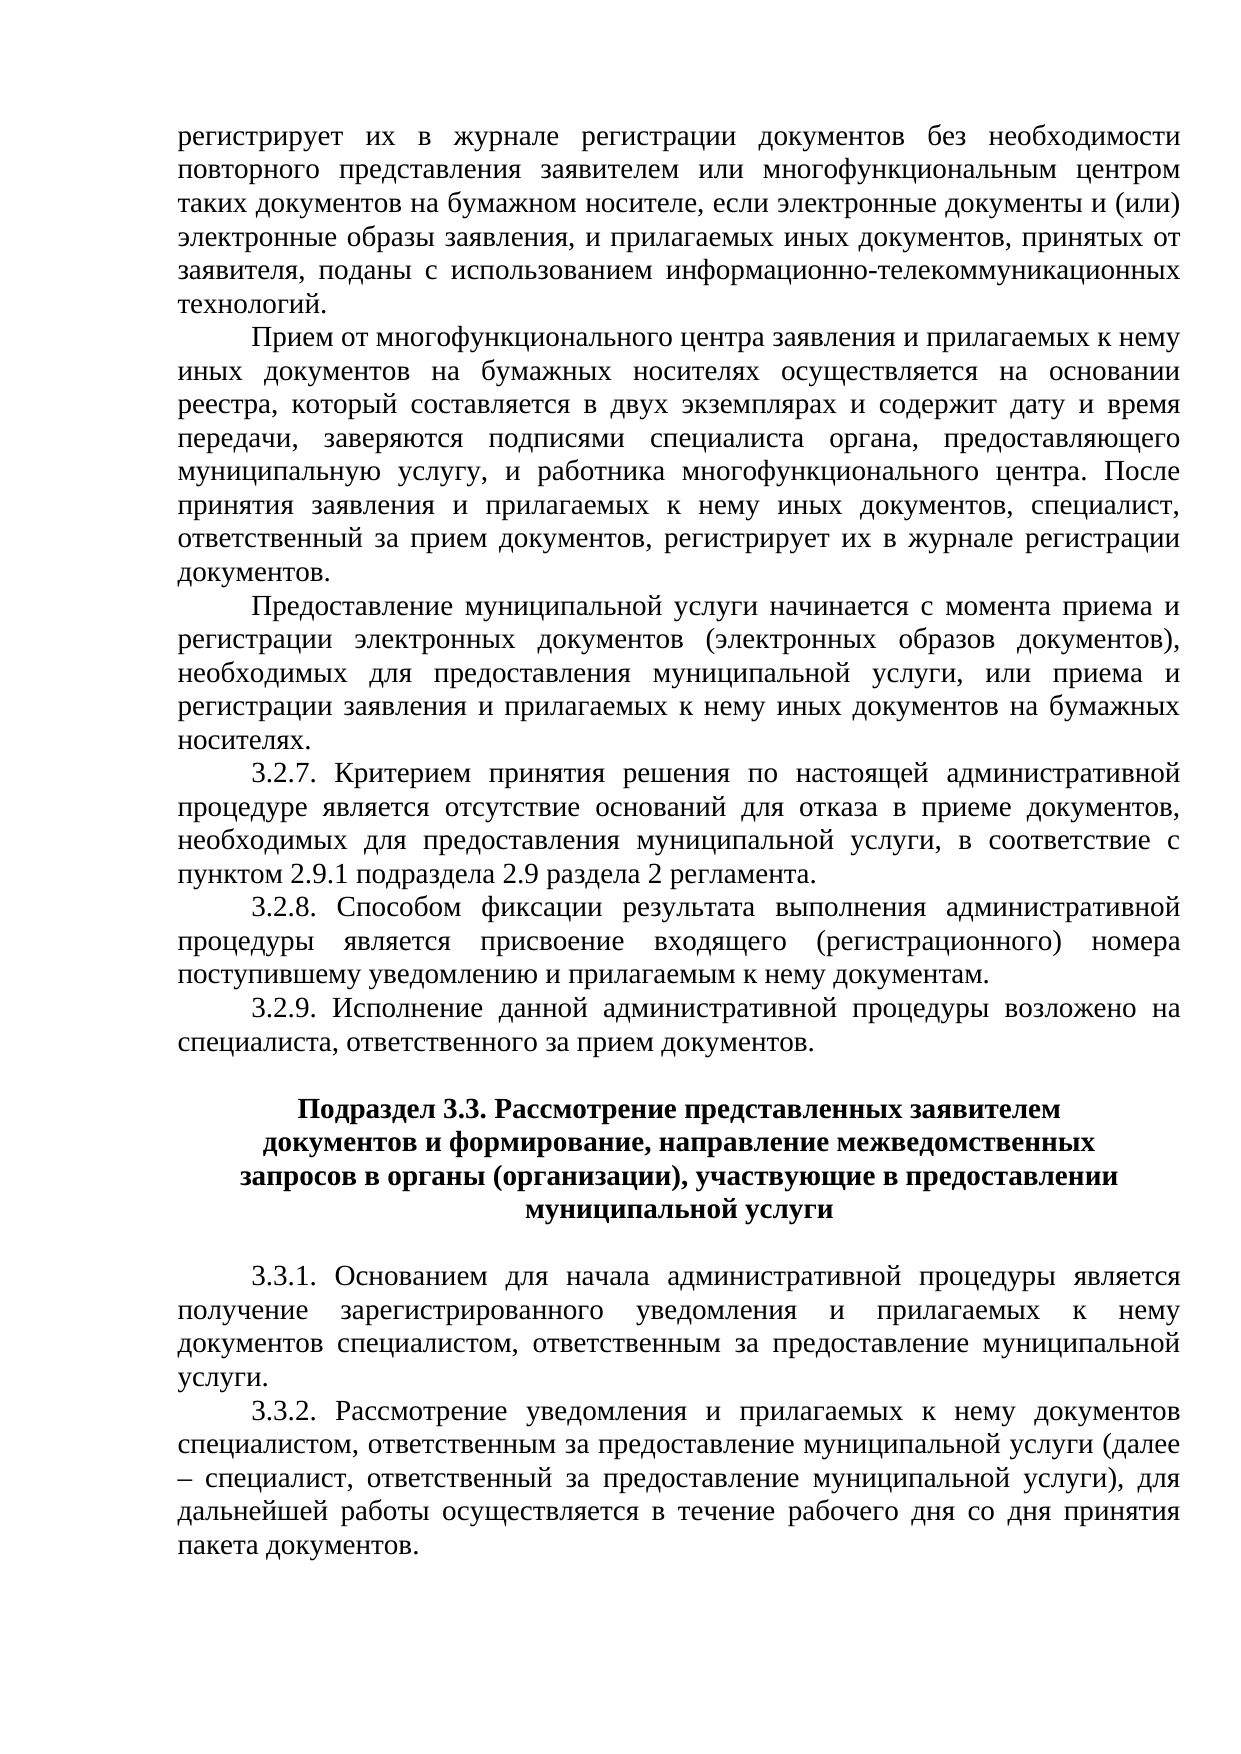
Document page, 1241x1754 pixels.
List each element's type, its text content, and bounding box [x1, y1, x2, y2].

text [177, 118, 1181, 319]
text Подраздел 3.3. Рассмотрение представленных заявителем [177, 1091, 1181, 1124]
text документов и формирование, направление межведомственных [177, 1124, 1181, 1158]
text 3.2.7. Критерием принятия решения по настоящей административной процедуре является отсутствие оснований для отказа в приеме документов, необходимых для предоставления муниципальной услуги, в соответствие с пунктом 2.9.1 подраздела 2.9 раздела 2 регламента. [177, 755, 1181, 889]
text 3.2.9. Исполнение данной административной процедуры возложено на специалиста, ответственного за прием документов. [177, 990, 1181, 1057]
text 3.3.1. Основанием для начала административной процедуры является получение зарегистрированного уведомления и прилагаемых к нему документов специалистом, ответственным за предоставление муниципальной услуги. [177, 1258, 1181, 1393]
text запросов в органы (организации), участвующие в предоставлении муниципальной услуги [177, 1158, 1181, 1225]
text Предоставление муниципальной услуги начинается с момента приема и регистрации электронных документов (электронных образов документов), необходимых для предоставления муниципальной услуги, или приема и регистрации заявления и прилагаемых к нему иных документов на бумажных носителях. [177, 588, 1181, 755]
text Прием от многофункционального центра заявления и прилагаемых к нему иных документов на бумажных носителях осуществляется на основании реестра, который составляется в двух экземплярах и содержит дату и время передачи, заверяются подписями специалиста органа, предоставляющего муниципальную услугу, и работника многофункционального центра. После принятия заявления и прилагаемых к нему иных документов, специалист, ответственный за прием документов, регистрирует их в журнале регистрации документов. [177, 319, 1181, 588]
text 3.2.8. Способом фиксации результата выполнения административной процедуры является присвоение входящего (регистрационного) номера поступившему уведомлению и прилагаемым к нему документам. [177, 889, 1181, 990]
text 3.3.2. Рассмотрение уведомления и прилагаемых к нему документов специалистом, ответственным за предоставление муниципальной услуги (далее – специалист, ответственный за предоставление муниципальной услуги), для дальнейшей работы осуществляется в течение рабочего дня со дня принятия пакета документов. [177, 1393, 1181, 1560]
